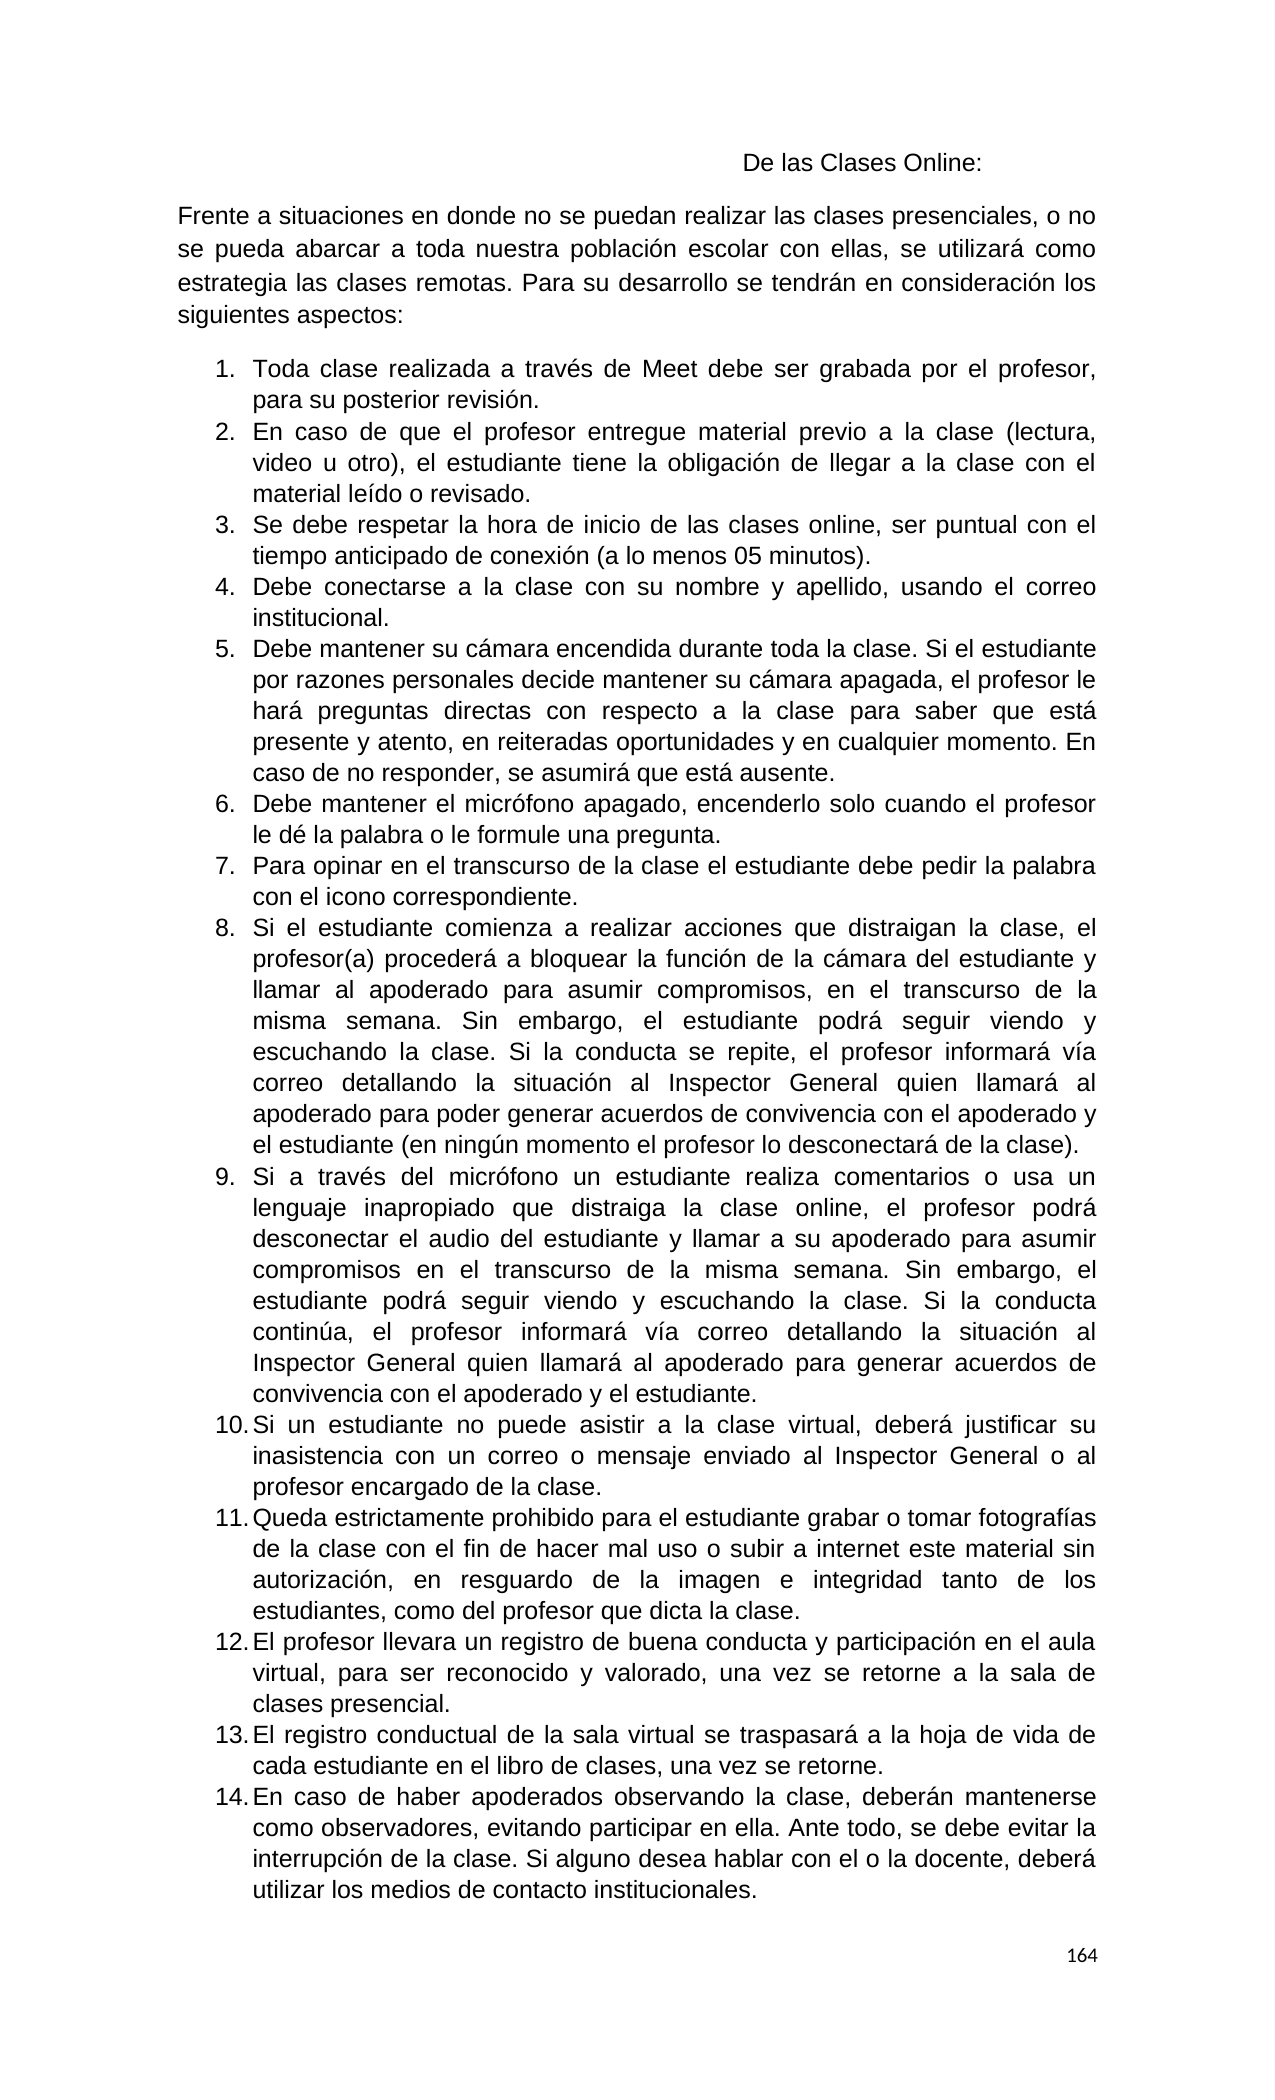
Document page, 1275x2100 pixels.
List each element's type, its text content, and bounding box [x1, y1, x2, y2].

list Para opinar en el transcurso de la clase el estudiante debe pedir la palabra con el icono correspondiente. [215, 851, 1098, 911]
list El registro conductual de la sala virtual se traspasará a la hoja de vida de cada estudiante en el libro de clases, una vez se retorne. [215, 1720, 1098, 1780]
list Debe mantener su cámara encendida durante toda la clase. Si el estudiante por razones personales decide mantener su cámara apagada, el profesor le hará preguntas directas con respecto a la clase para saber que está presente y atento, en reiteradas oportunidades y en cualquier momento. En caso de no responder, se asumirá que está ausente. [215, 634, 1098, 787]
list Queda estrictamente prohibido para el estudiante grabar o tomar fotografías de la clase con el fin de hacer mal uso o subir a internet este material sin autorización, en resguardo de la imagen e integridad tanto de los estudiantes, como del profesor que dicta la clase. [215, 1503, 1098, 1625]
list Se debe respetar la hora de inicio de las clases online, ser puntual con el tiempo anticipado de conexión (a lo menos 05 minutos). [215, 509, 1098, 569]
subtitle De las Clases Online: [627, 148, 1098, 176]
list Toda clase realizada a través de Meet debe ser grabada por el profesor, para su posterior revisión. [215, 354, 1098, 414]
list Si a través del micrófono un estudiante realiza comentarios o usa un lenguaje inapropiado que distraiga la clase online, el profesor podrá desconectar el audio del estudiante y llamar a su apoderado para asumir compromisos en el transcurso de la misma semana. Sin embargo, el estudiante podrá seguir viendo y escuchando la clase. Si la conducta continúa, el profesor informará vía correo detallando la situación al Inspector General quien llamará al apoderado para generar acuerdos de convivencia con el apoderado y el estudiante. [215, 1161, 1098, 1407]
list Si el estudiante comienza a realizar acciones que distraigan la clase, el profesor(a) procederá a bloquear la función de la cámara del estudiante y llamar al apoderado para asumir compromisos, en el transcurso de la misma semana. Sin embargo, el estudiante podrá seguir viendo y escuchando la clase. Si la conducta se repite, el profesor informará vía correo detallando la situación al Inspector General quien llamará al apoderado para poder generar acuerdos de convivencia con el apoderado y el estudiante (en ningún momento el profesor lo desconectará de la clase). [215, 913, 1098, 1159]
list Debe conectarse a la clase con su nombre y apellido, usando el correo institucional. [215, 572, 1098, 631]
list Debe mantener el micrófono apagado, encenderlo solo cuando el profesor le dé la palabra o le formule una pregunta. [215, 789, 1098, 849]
list Si un estudiante no puede asistir a la clase virtual, deberá justificar su inasistencia con un correo o mensaje enviado al Inspector General o al profesor encargado de la clase. [215, 1410, 1098, 1501]
list El profesor llevara un registro de buena conducta y participación en el aula virtual, para ser reconocido y valorado, una vez se retorne a la sala de clases presencial. [215, 1627, 1098, 1718]
list En caso de que el profesor entregue material previo a la clase (lectura, video u otro), el estudiante tiene la obligación de llegar a la clase con el material leído o revisado. [215, 416, 1098, 507]
text Frente a situaciones en donde no se puedan realizar las clases presenciales, o no se pueda abarcar a toda nuestra población escolar con ellas, se utilizará como estrategia las clases remotas. Para su desarrollo se tendrán en consideración los siguientes aspectos: [177, 201, 1098, 329]
list En caso de haber apoderados observando la clase, deberán mantenerse como observadores, evitando participar en ella. Ante todo, se debe evitar la interrupción de la clase. Si alguno desea hablar con el o la docente, deberá utilizar los medios de contacto institucionales. [215, 1782, 1098, 1904]
